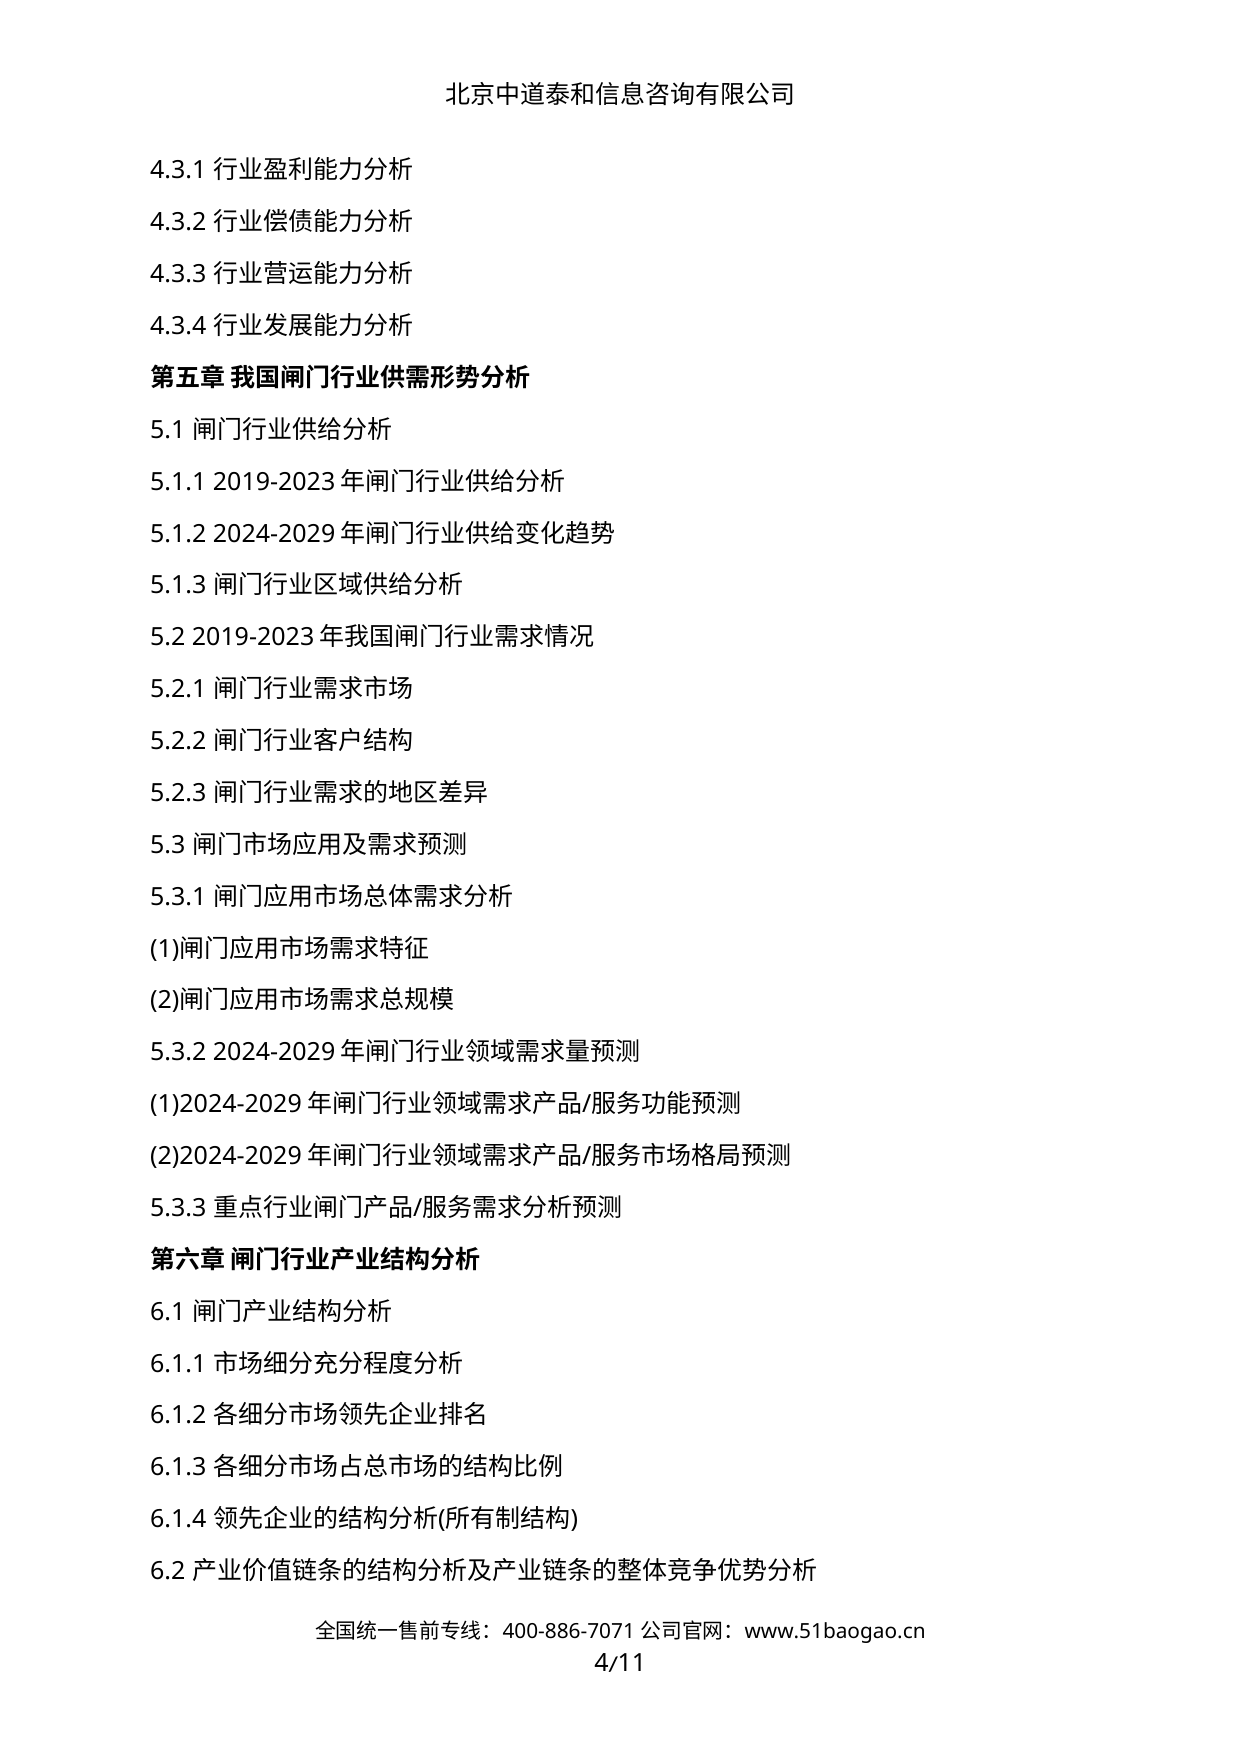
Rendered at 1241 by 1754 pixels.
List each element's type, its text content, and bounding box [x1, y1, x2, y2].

text 6.1 闸门产业结构分析 [150, 1291, 1090, 1327]
text (1)闸门应用市场需求特征 [150, 928, 1090, 964]
text 4.3.4 行业发展能力分析 [150, 306, 1090, 342]
text 5.1 闸门行业供给分析 [150, 409, 1090, 446]
text 5.3.1 闸门应用市场总体需求分析 [150, 876, 1090, 912]
text 第五章 我国闸门行业供需形势分析 [150, 357, 1090, 394]
text (1)2024-2029年闸门行业领域需求产品/服务功能预测 [150, 1084, 1090, 1120]
text 6.1.2 各细分市场领先企业排名 [150, 1395, 1090, 1431]
text 6.1.3 各细分市场占总市场的结构比例 [150, 1447, 1090, 1483]
text 5.2.2 闸门行业客户结构 [150, 721, 1090, 757]
text 第六章 闸门行业产业结构分析 [150, 1239, 1090, 1276]
text 5.2 2019-2023年我国闸门行业需求情况 [150, 617, 1090, 653]
text 6.1.4 领先企业的结构分析(所有制结构) [150, 1499, 1090, 1535]
text (2)闸门应用市场需求总规模 [150, 980, 1090, 1016]
text 6.1.1 市场细分充分程度分析 [150, 1343, 1090, 1379]
text 6.2 产业价值链条的结构分析及产业链条的整体竞争优势分析 [150, 1551, 1090, 1587]
text 4.3.3 行业营运能力分析 [150, 254, 1090, 290]
text 4.3.2 行业偿债能力分析 [150, 202, 1090, 238]
text 5.3.2 2024-2029年闸门行业领域需求量预测 [150, 1032, 1090, 1068]
text 5.3 闸门市场应用及需求预测 [150, 824, 1090, 861]
text 5.1.2 2024-2029年闸门行业供给变化趋势 [150, 513, 1090, 549]
text 5.1.3 闸门行业区域供给分析 [150, 565, 1090, 601]
text (2)2024-2029年闸门行业领域需求产品/服务市场格局预测 [150, 1136, 1090, 1172]
text 5.3.3 重点行业闸门产品/服务需求分析预测 [150, 1187, 1090, 1224]
text 4.3.1 行业盈利能力分析 [150, 150, 1090, 186]
text 5.2.3 闸门行业需求的地区差异 [150, 772, 1090, 809]
text 5.2.1 闸门行业需求市场 [150, 669, 1090, 705]
text 5.1.1 2019-2023年闸门行业供给分析 [150, 461, 1090, 497]
